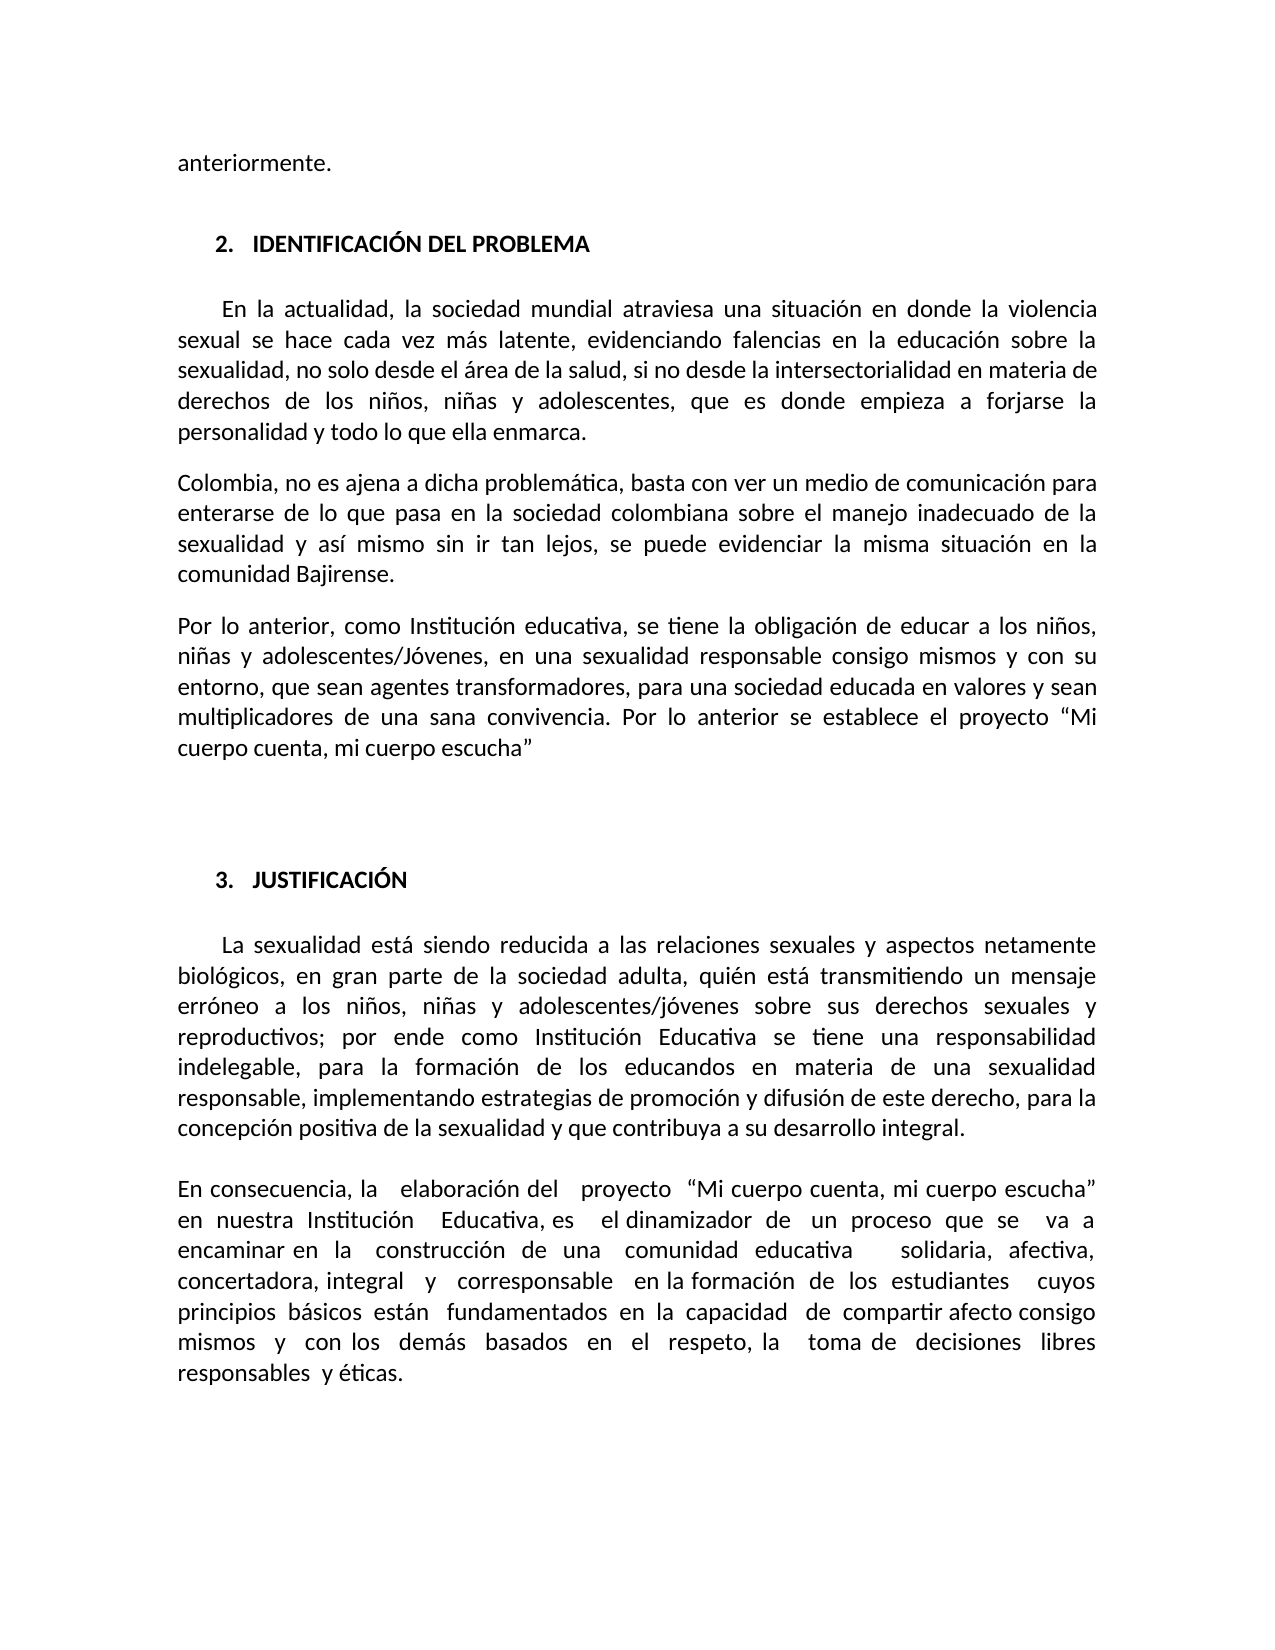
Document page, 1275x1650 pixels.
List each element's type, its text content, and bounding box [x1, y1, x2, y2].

subtitle IDENTIFICACIÓN DEL PROBLEMA [215, 228, 1098, 259]
text La sexualidad está siendo reducida a las relaciones sexuales y aspectos netamente biológicos, en gran parte de la sociedad adulta, quién está transmitiendo un mensaje erróneo a los niños, niñas y adolescentes/jóvenes sobre sus derechos sexuales y reproductivos; por ende como Institución Educativa se tiene una responsabilidad indelegable, para la formación de los educandos en materia de una sexualidad responsable, implementando estrategias de promoción y difusión de este derecho, para la concepción positiva de la sexualidad y que contribuya a su desarrollo integral. [177, 929, 1098, 1143]
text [177, 148, 1098, 178]
text Por lo anterior, como Institución educativa, se tiene la obligación de educar a los niños, niñas y adolescentes/Jóvenes, en una sexualidad responsable consigo mismos y con su entorno, que sean agentes transformadores, para una sociedad educada en valores y sean multiplicadores de una sana convivencia. Por lo anterior se establece el proyecto “Mi cuerpo cuenta, mi cuerpo escucha” [177, 610, 1098, 763]
text En la actualidad, la sociedad mundial atraviesa una situación en donde la violencia sexual se hace cada vez más latente, evidenciando falencias en la educación sobre la sexualidad, no solo desde el área de la salud, si no desde la intersectorialidad en materia de derechos de los niños, niñas y adolescentes, que es donde empieza a forjarse la personalidad y todo lo que ella enmarca. [177, 294, 1098, 446]
text En consecuencia, la elaboración del proyecto “Mi cuerpo cuenta, mi cuerpo escucha” en nuestra Institución Educativa, es el dinamizador de un proceso que se va a encaminar en la construcción de una comunidad educativa solidaria, afectiva, concertadora, integral y corresponsable en la formación de los estudiantes cuyos principios básicos están fundamentados en la capacidad de compartir afecto consigo mismos y con los demás basados en el respeto, la toma de decisiones libres responsables y éticas. [177, 1174, 1098, 1387]
text Colombia, no es ajena a dicha problemática, basta con ver un medio de comunicación para enterarse de lo que pasa en la sociedad colombiana sobre el manejo inadecuado de la sexualidad y así mismo sin ir tan lejos, se puede evidenciar la misma situación en la comunidad Bajirense. [177, 467, 1098, 589]
subtitle JUSTIFICACIÓN [215, 864, 1098, 894]
